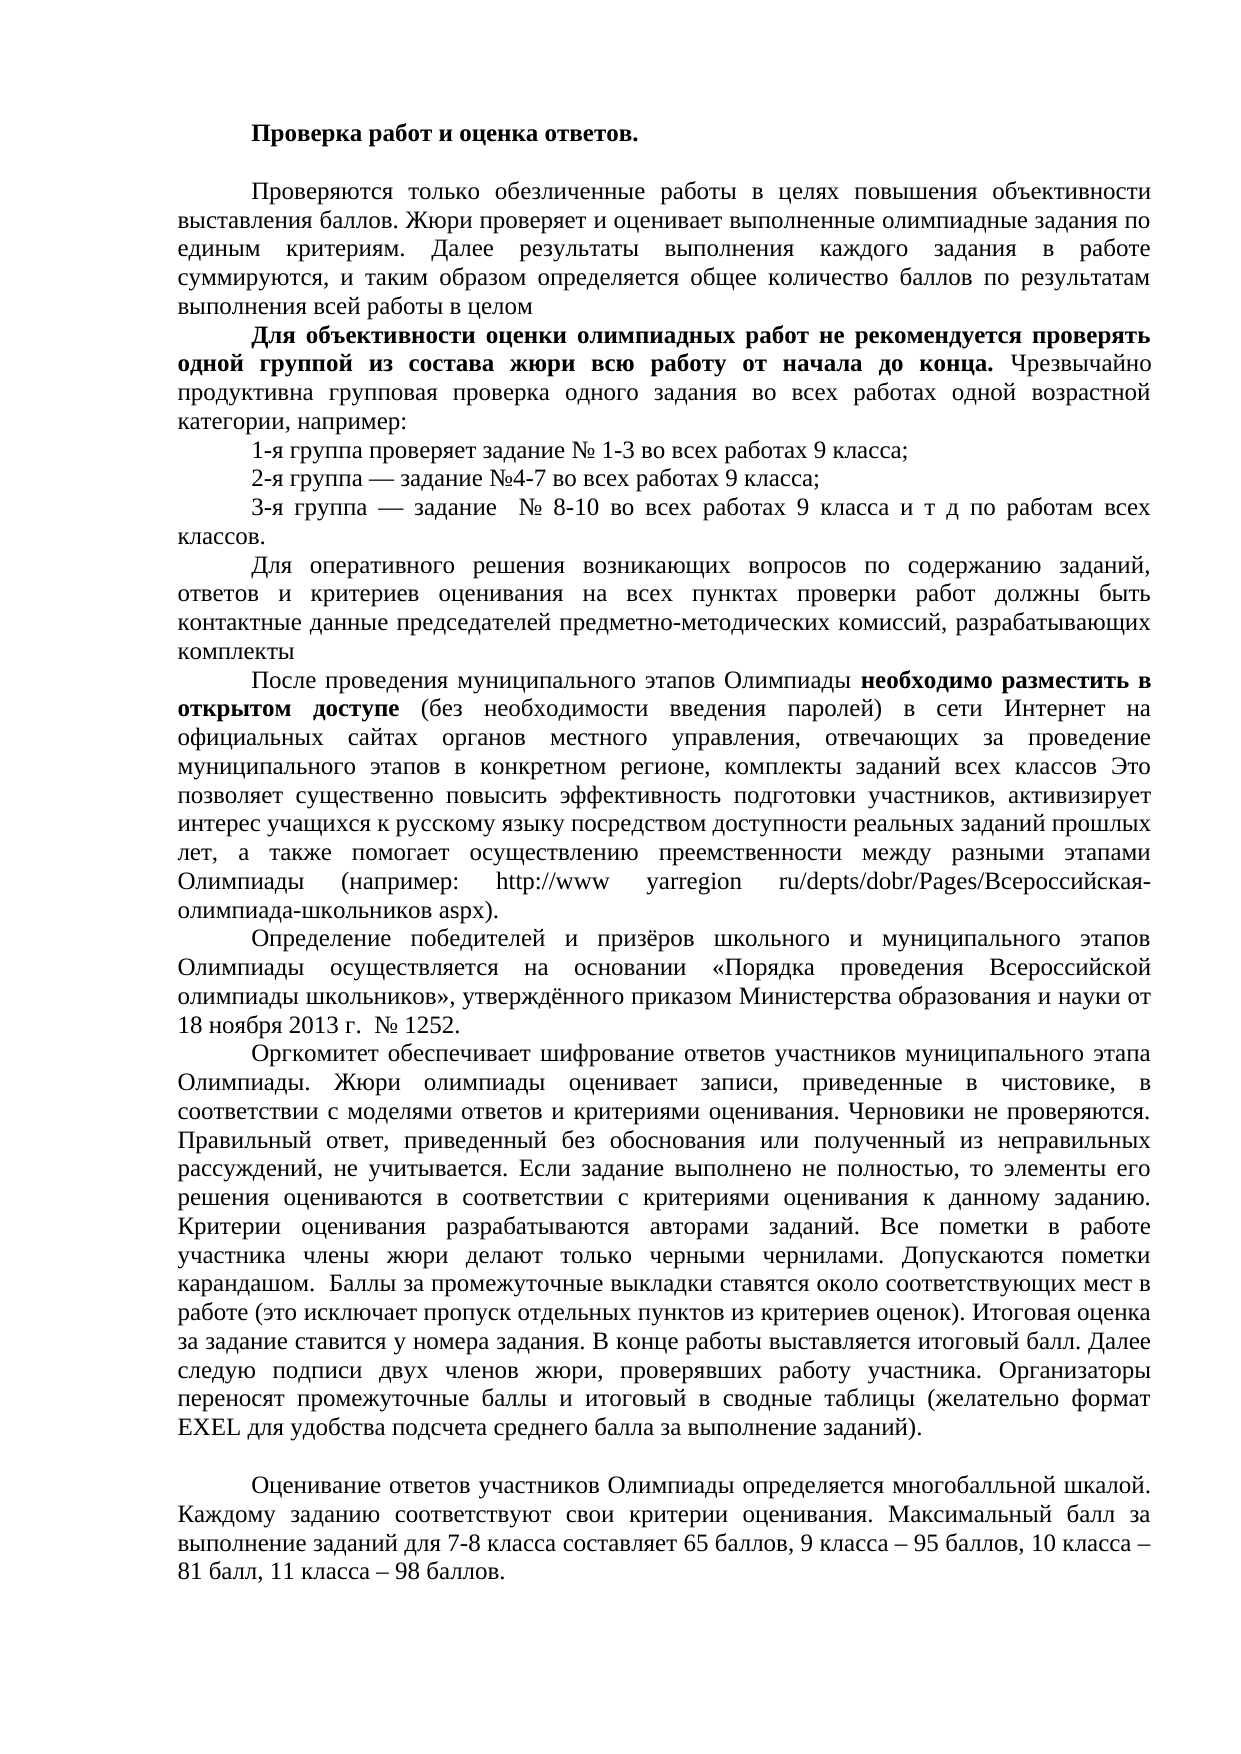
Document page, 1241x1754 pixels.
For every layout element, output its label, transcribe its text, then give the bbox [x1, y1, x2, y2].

text 3-я группа — задание № 8-10 во всех работах 9 класса и т д по работам всех классов. [177, 492, 1152, 550]
text Определение победителей и призёров школьного и муниципального этапов Олимпиады осуществляется на основании «Порядка проведения Всероссийской олимпиады школьников», утверждённого приказом Министерства образования и науки от 18 ноября 2013 г. № 1252. [177, 923, 1152, 1038]
text Для оперативного решения возникающих вопросов по содержанию заданий, ответов и критериев оценивания на всех пунктах проверки работ должны быть контактные данные председателей предметно-методических комиссий, разрабатывающих комплекты [177, 550, 1152, 665]
text Оргкомитет обеспечивает шифрование ответов участников муниципального этапа Олимпиады. Жюри олимпиады оценивает записи, приведенные в чистовике, в соответствии с моделями ответов и критериями оценивания. Черновики не проверяются. Правильный ответ, приведенный без обоснования или полученный из неправильных рассуждений, не учитывается. Если задание выполнено не полностью, то элементы его решения оцениваются в соответствии с критериями оценивания к данному заданию. Критерии оценивания разрабатываются авторами заданий. Все пометки в работе участника члены жюри делают только черными чернилами. Допускаются пометки карандашом. Баллы за промежуточные выкладки ставятся около соответствующих мест в работе (это исключает пропуск отдельных пунктов из критериев оценок). Итоговая оценка за задание ставится у номера задания. В конце работы выставляется итоговый балл. Далее следую подписи двух членов жюри, проверявших работу участника. Организаторы переносят промежуточные баллы и итоговый в сводные таблицы (желательно формат EXEL для удобства подсчета среднего балла за выполнение заданий). [177, 1038, 1152, 1441]
text 1-я группа проверяет задание № 1-3 во всех работах 9 класса; [177, 435, 1152, 463]
text Проверка работ и оценка ответов. [177, 118, 1152, 147]
text Проверяются только обезличенные работы в целях повышения объективности выставления баллов. Жюри проверяет и оценивает выполненные олимпиадные задания по единым критериям. Далее результаты выполнения каждого задания в работе суммируются, и таким образом определяется общее количество баллов по результатам выполнения всей работы в целом [177, 176, 1152, 320]
text 2-я группа — задание №4-7 во всех работах 9 класса; [177, 463, 1152, 492]
text Оценивание ответов участников Олимпиады определяется многобалльной шкалой. Каждому заданию соответствуют свои критерии оценивания. Максимальный балл за выполнение заданий для 7-8 класса составляет 65 баллов, 9 класса – 95 баллов, 10 класса – 81 балл, 11 класса – 98 баллов. [177, 1470, 1152, 1585]
text Для объективности оценки олимпиадных работ не рекомендуется проверять одной группой из состава жюри всю работу от начала до конца. Чрезвычайно продуктивна групповая проверка одного задания во всех работах одной возрастной категории, например: [177, 320, 1152, 435]
text После проведения муниципального этапов Олимпиады необходимо разместить в открытом доступе (без необходимости введения паролей) в сети Интернет на официальных сайтах органов местного управления, отвечающих за проведение муниципального этапов в конкретном регионе, комплекты заданий всех классов Это позволяет существенно повысить эффективность подготовки участников, активизирует интерес учащихся к русскому языку посредством доступности реальных заданий прошлых лет, а также помогает осуществлению преемственности между разными этапами Олимпиады (например: http://www yarregion ru/depts/dobr/Pages/Всероссийская-олимпиада-школьников aspx). [177, 665, 1152, 923]
